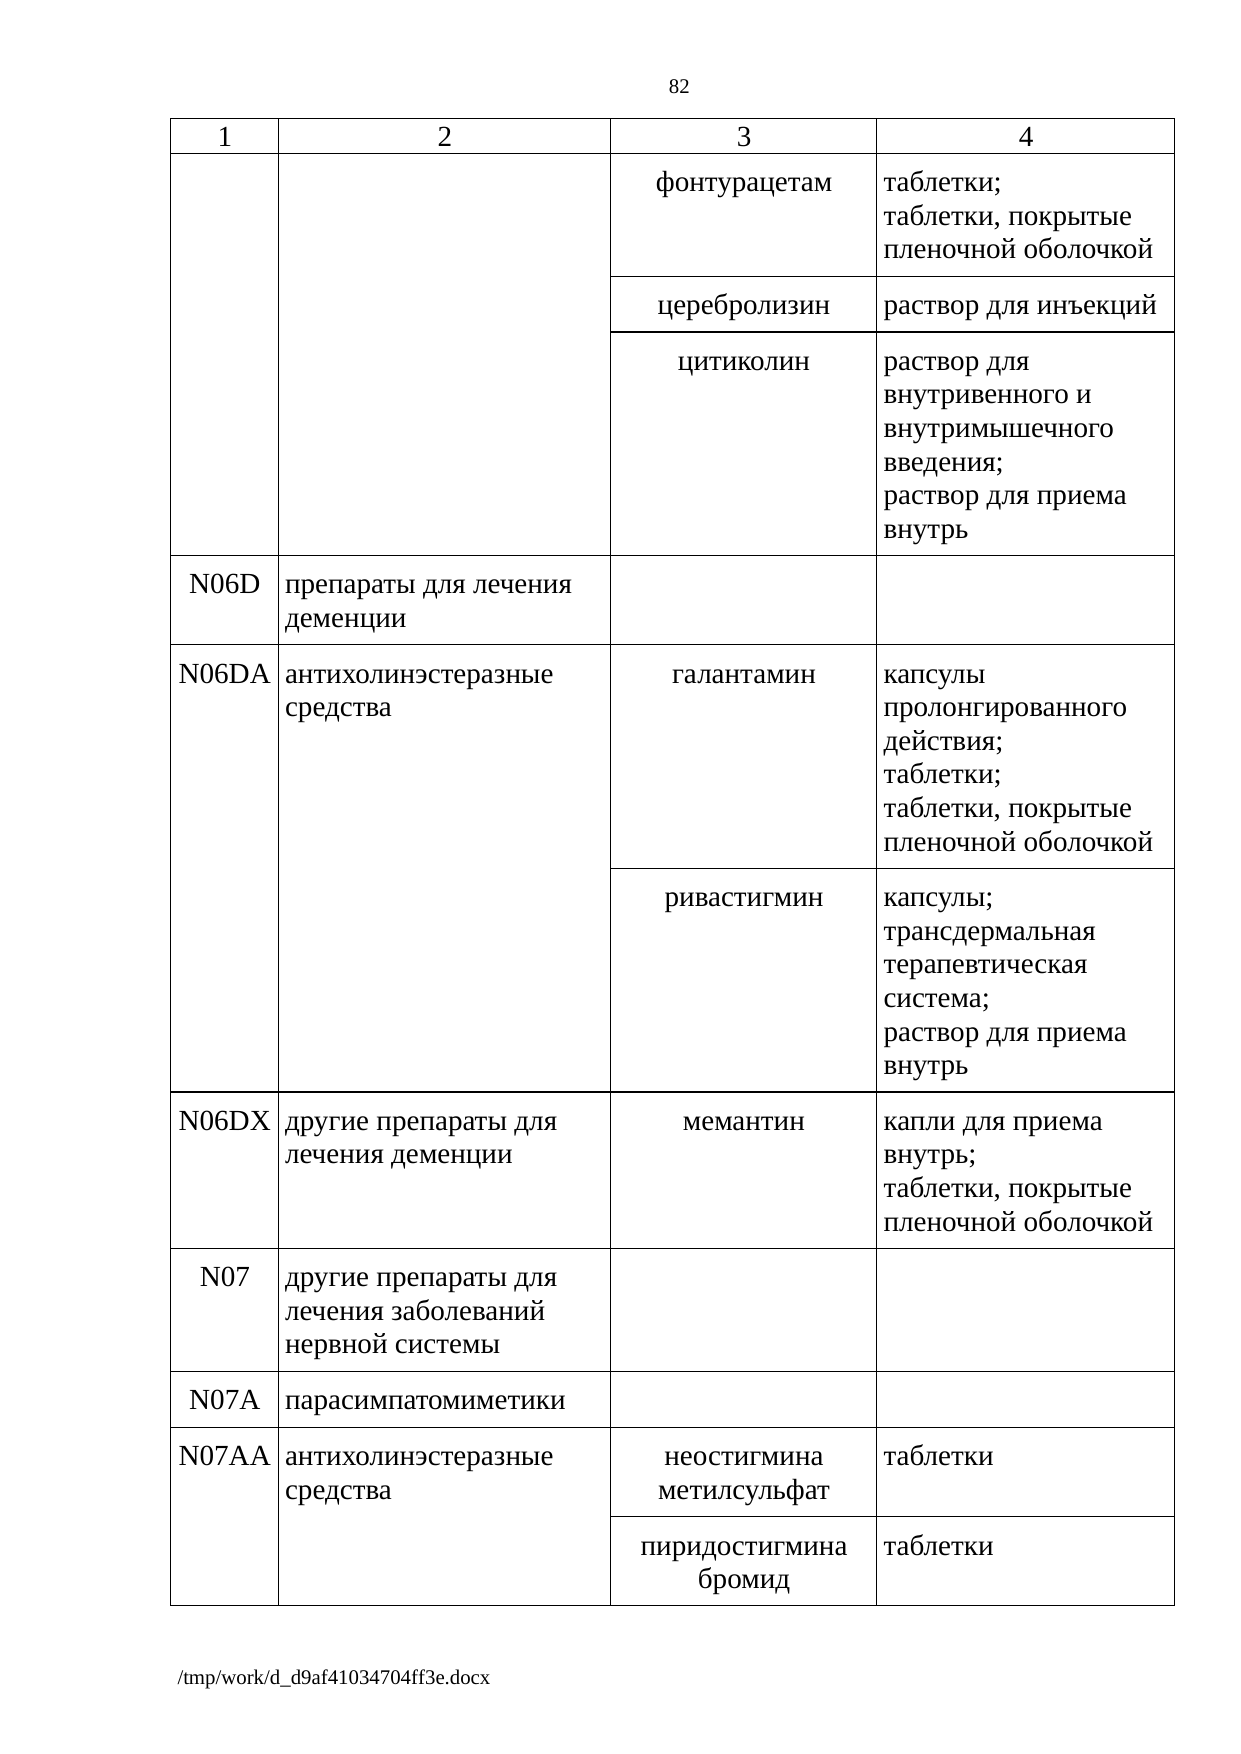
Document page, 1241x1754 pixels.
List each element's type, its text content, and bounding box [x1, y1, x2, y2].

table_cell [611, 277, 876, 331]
table_header 4 [877, 119, 1174, 153]
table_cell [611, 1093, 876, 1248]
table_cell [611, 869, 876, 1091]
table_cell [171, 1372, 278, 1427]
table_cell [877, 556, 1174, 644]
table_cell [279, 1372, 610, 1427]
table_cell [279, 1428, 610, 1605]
table_header 2 [279, 119, 610, 153]
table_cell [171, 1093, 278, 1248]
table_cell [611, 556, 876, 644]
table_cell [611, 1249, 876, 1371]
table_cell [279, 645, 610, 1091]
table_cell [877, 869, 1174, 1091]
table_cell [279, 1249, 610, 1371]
table_header 3 [611, 119, 876, 153]
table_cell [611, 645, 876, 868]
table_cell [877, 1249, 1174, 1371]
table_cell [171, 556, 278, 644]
table_header 1 [171, 119, 278, 153]
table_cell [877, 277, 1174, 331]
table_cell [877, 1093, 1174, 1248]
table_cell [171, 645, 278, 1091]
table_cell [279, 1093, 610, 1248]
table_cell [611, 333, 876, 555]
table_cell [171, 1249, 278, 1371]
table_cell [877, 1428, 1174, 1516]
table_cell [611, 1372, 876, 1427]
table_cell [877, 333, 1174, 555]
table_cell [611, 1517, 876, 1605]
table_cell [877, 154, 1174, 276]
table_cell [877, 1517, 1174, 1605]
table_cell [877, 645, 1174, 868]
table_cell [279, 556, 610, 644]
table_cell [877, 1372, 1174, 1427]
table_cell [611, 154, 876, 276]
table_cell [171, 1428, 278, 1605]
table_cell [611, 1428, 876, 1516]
